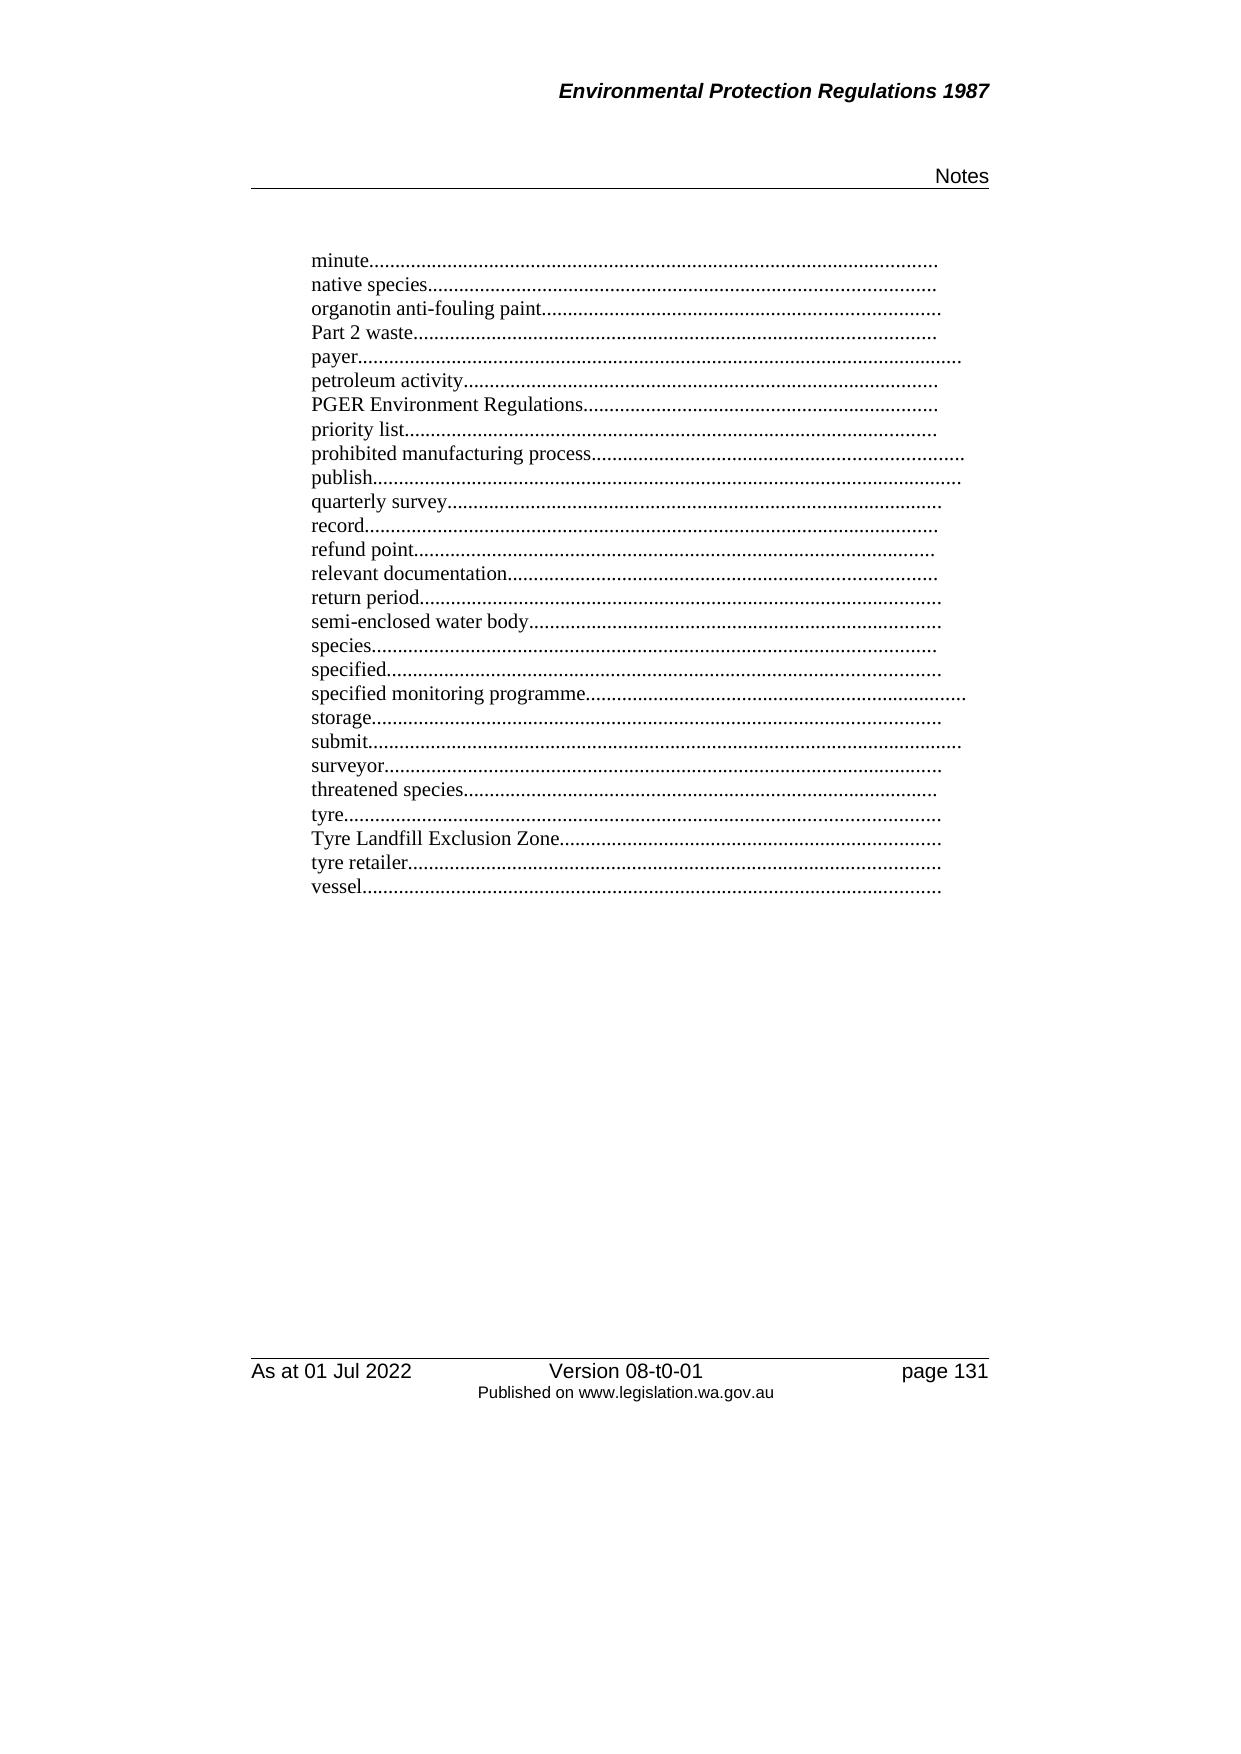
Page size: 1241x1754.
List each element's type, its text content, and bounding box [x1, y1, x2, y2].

text publish 3A [311, 464, 929, 489]
text vessel 16(4) [311, 874, 929, 898]
text quarterly survey 26(4) [311, 489, 929, 513]
text PGER Environment Regulations 2C(1) [311, 392, 929, 416]
text refund point Sch. 1 [311, 537, 929, 561]
text surveyor 26(8) [311, 753, 929, 777]
text priority list 3D(1) [311, 416, 929, 441]
text Tyre Landfill Exclusion Zone 11(1) [311, 826, 929, 849]
text return period 21(1) [311, 585, 929, 609]
text specified monitoring programme 17 [311, 681, 929, 705]
text relevant documentation 3B(2) [311, 561, 929, 585]
text native species 3D(1) [311, 272, 929, 296]
text specified 31(3) [311, 657, 929, 681]
text prohibited manufacturing process 5P [311, 441, 929, 464]
text petroleum activity 2C(1) [311, 368, 929, 392]
text tyre retailer 11(1) [311, 849, 929, 874]
text storage 11(1) [311, 705, 929, 729]
text record 2B(1) [311, 513, 929, 537]
text threatened species 3D(1) [311, 777, 929, 801]
text species 3D(1) [311, 633, 929, 657]
text submit 3A [311, 729, 929, 753]
text payer 5N [311, 344, 929, 368]
text minute 2B(1) [311, 248, 929, 272]
text Part 2 waste 5D(6) [311, 320, 929, 344]
text semi-enclosed water body 16(4) [311, 609, 929, 633]
text organotin anti-fouling paint 16(4) [311, 296, 929, 320]
text tyre 11(1) [311, 801, 929, 826]
